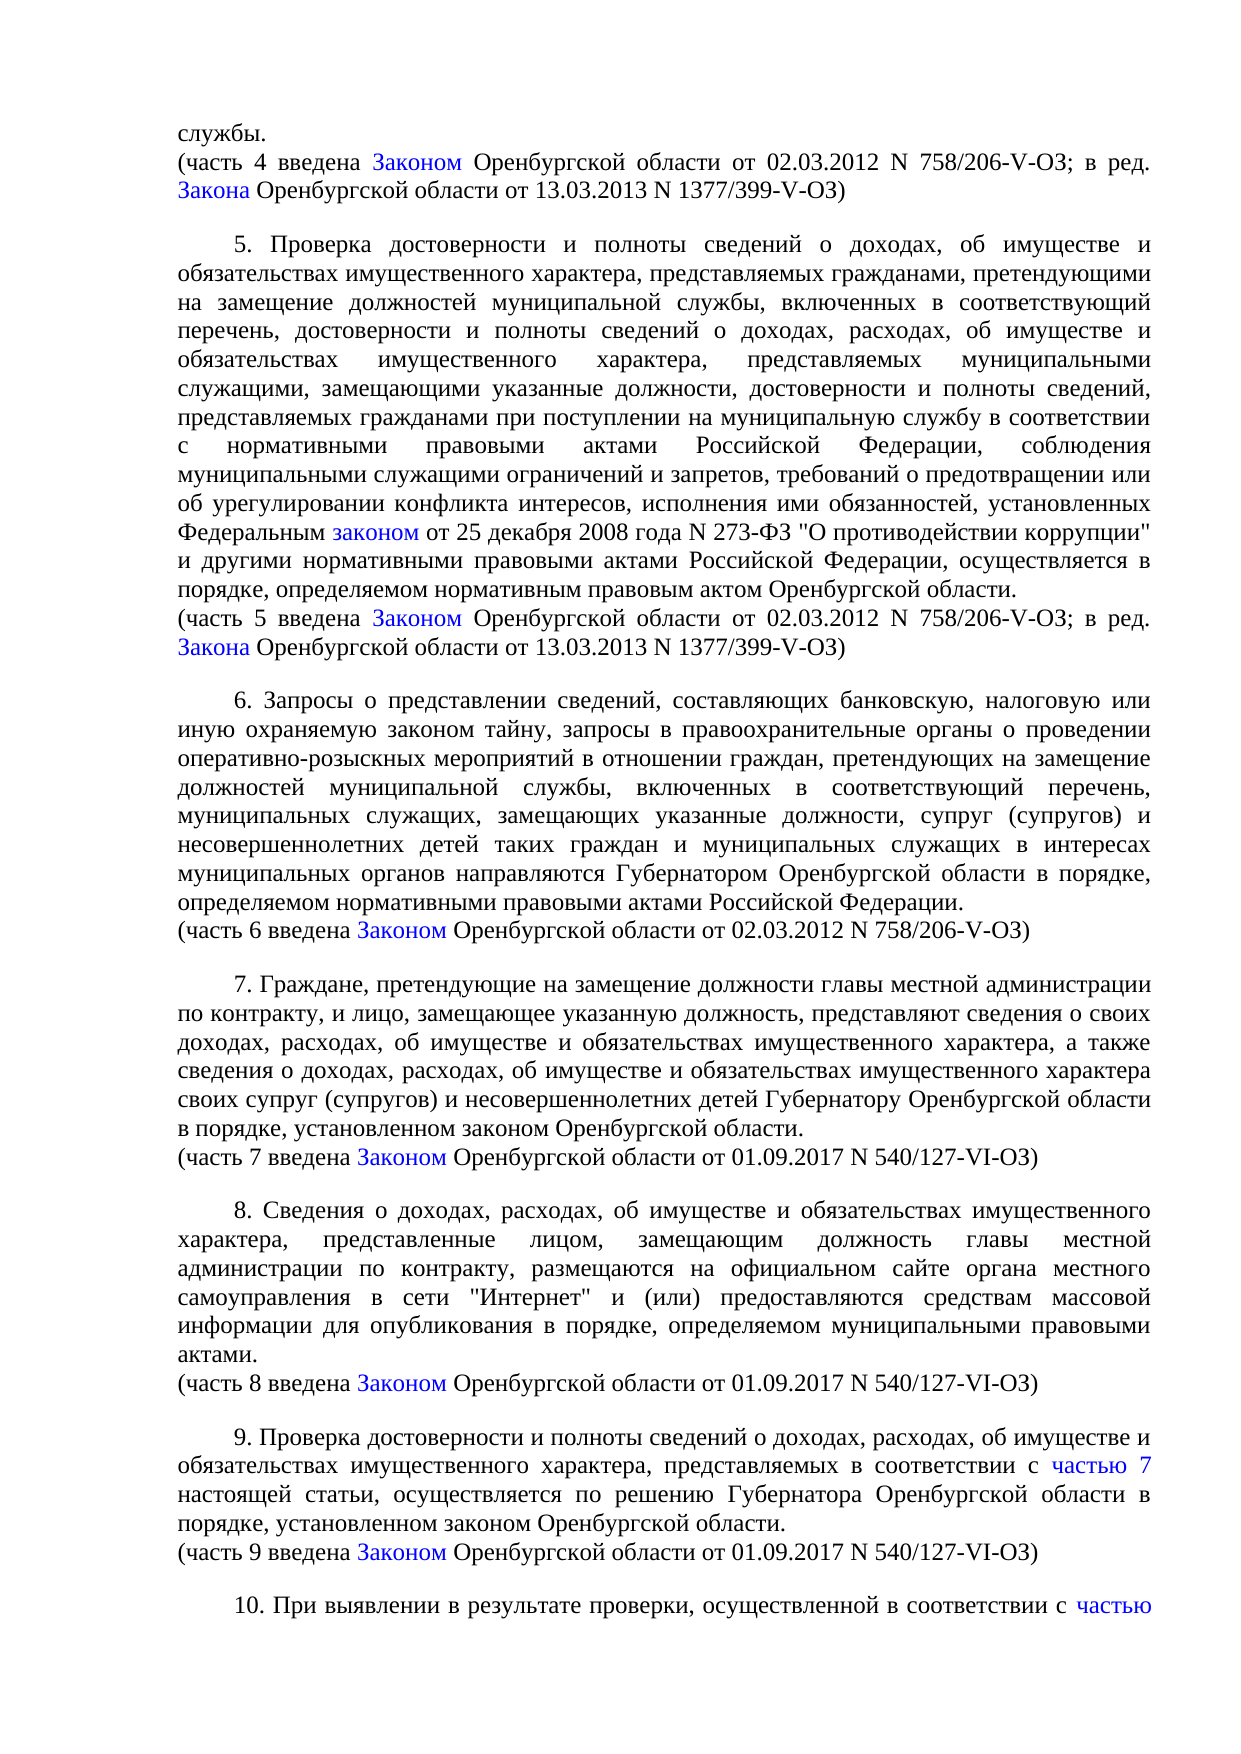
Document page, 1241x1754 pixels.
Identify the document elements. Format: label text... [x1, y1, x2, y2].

text (часть 5 введена Законом Оренбургской области от 02.03.2012 N 758/206-V-ОЗ; в ред. Закона Оренбургской области от 13.03.2013 N 1377/399-V-ОЗ) [177, 603, 1152, 661]
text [177, 118, 1152, 147]
text 8. Сведения о доходах, расходах, об имуществе и обязательствах имущественного характера, представленные лицом, замещающим должность главы местной администрации по контракту, размещаются на официальном сайте органа местного самоуправления в сети "Интернет" и (или) предоставляются средствам массовой информации для опубликования в порядке, определяемом муниципальными правовыми актами. [177, 1196, 1152, 1368]
text (часть 4 введена Законом Оренбургской области от 02.03.2012 N 758/206-V-ОЗ; в ред. Закона Оренбургской области от 13.03.2013 N 1377/399-V-ОЗ) [177, 147, 1152, 204]
text 5. Проверка достоверности и полноты сведений о доходах, об имуществе и обязательствах имущественного характера, представляемых гражданами, претендующими на замещение должностей муниципальной службы, включенных в соответствующий перечень, достоверности и полноты сведений о доходах, расходах, об имуществе и обязательствах имущественного характера, представляемых муниципальными служащими, замещающими указанные должности, достоверности и полноты сведений, представляемых гражданами при поступлении на муниципальную службу в соответствии с нормативными правовыми актами Российской Федерации, соблюдения муниципальными служащими ограничений и запретов, требований о предотвращении или об урегулировании конфликта интересов, исполнения ими обязанностей, установленных Федеральным законом от 25 декабря 2008 года N 273-ФЗ "О противодействии коррупции" и другими нормативными правовыми актами Российской Федерации, осуществляется в порядке, определяемом нормативным правовым актом Оренбургской области. [177, 229, 1152, 603]
text (часть 8 введена Законом Оренбургской области от 01.09.2017 N 540/127-VI-ОЗ) [177, 1368, 1152, 1397]
text 6. Запросы о представлении сведений, составляющих банковскую, налоговую или иную охраняемую законом тайну, запросы в правоохранительные органы о проведении оперативно-розыскных мероприятий в отношении граждан, претендующих на замещение должностей муниципальной службы, включенных в соответствующий перечень, муниципальных служащих, замещающих указанные должности, супруг (супругов) и несовершеннолетних детей таких граждан и муниципальных служащих в интересах муниципальных органов направляются Губернатором Оренбургской области в порядке, определяемом нормативными правовыми актами Российской Федерации. [177, 686, 1152, 916]
text (часть 9 введена Законом Оренбургской области от 01.09.2017 N 540/127-VI-ОЗ) [177, 1537, 1152, 1566]
text 7. Граждане, претендующие на замещение должности главы местной администрации по контракту, и лицо, замещающее указанную должность, представляют сведения о своих доходах, расходах, об имуществе и обязательствах имущественного характера, а также сведения о доходах, расходах, об имуществе и обязательствах имущественного характера своих супруг (супругов) и несовершеннолетних детей Губернатору Оренбургской области в порядке, установленном законом Оренбургской области. [177, 969, 1152, 1142]
text (часть 6 введена Законом Оренбургской области от 02.03.2012 N 758/206-V-ОЗ) [177, 916, 1152, 944]
text 9. Проверка достоверности и полноты сведений о доходах, расходах, об имуществе и обязательствах имущественного характера, представляемых в соответствии с частью 7 настоящей статьи, осуществляется по решению Губернатора Оренбургской области в порядке, установленном законом Оренбургской области. [177, 1422, 1152, 1537]
text (часть 7 введена Законом Оренбургской области от 01.09.2017 N 540/127-VI-ОЗ) [177, 1142, 1152, 1171]
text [177, 1591, 1152, 1619]
